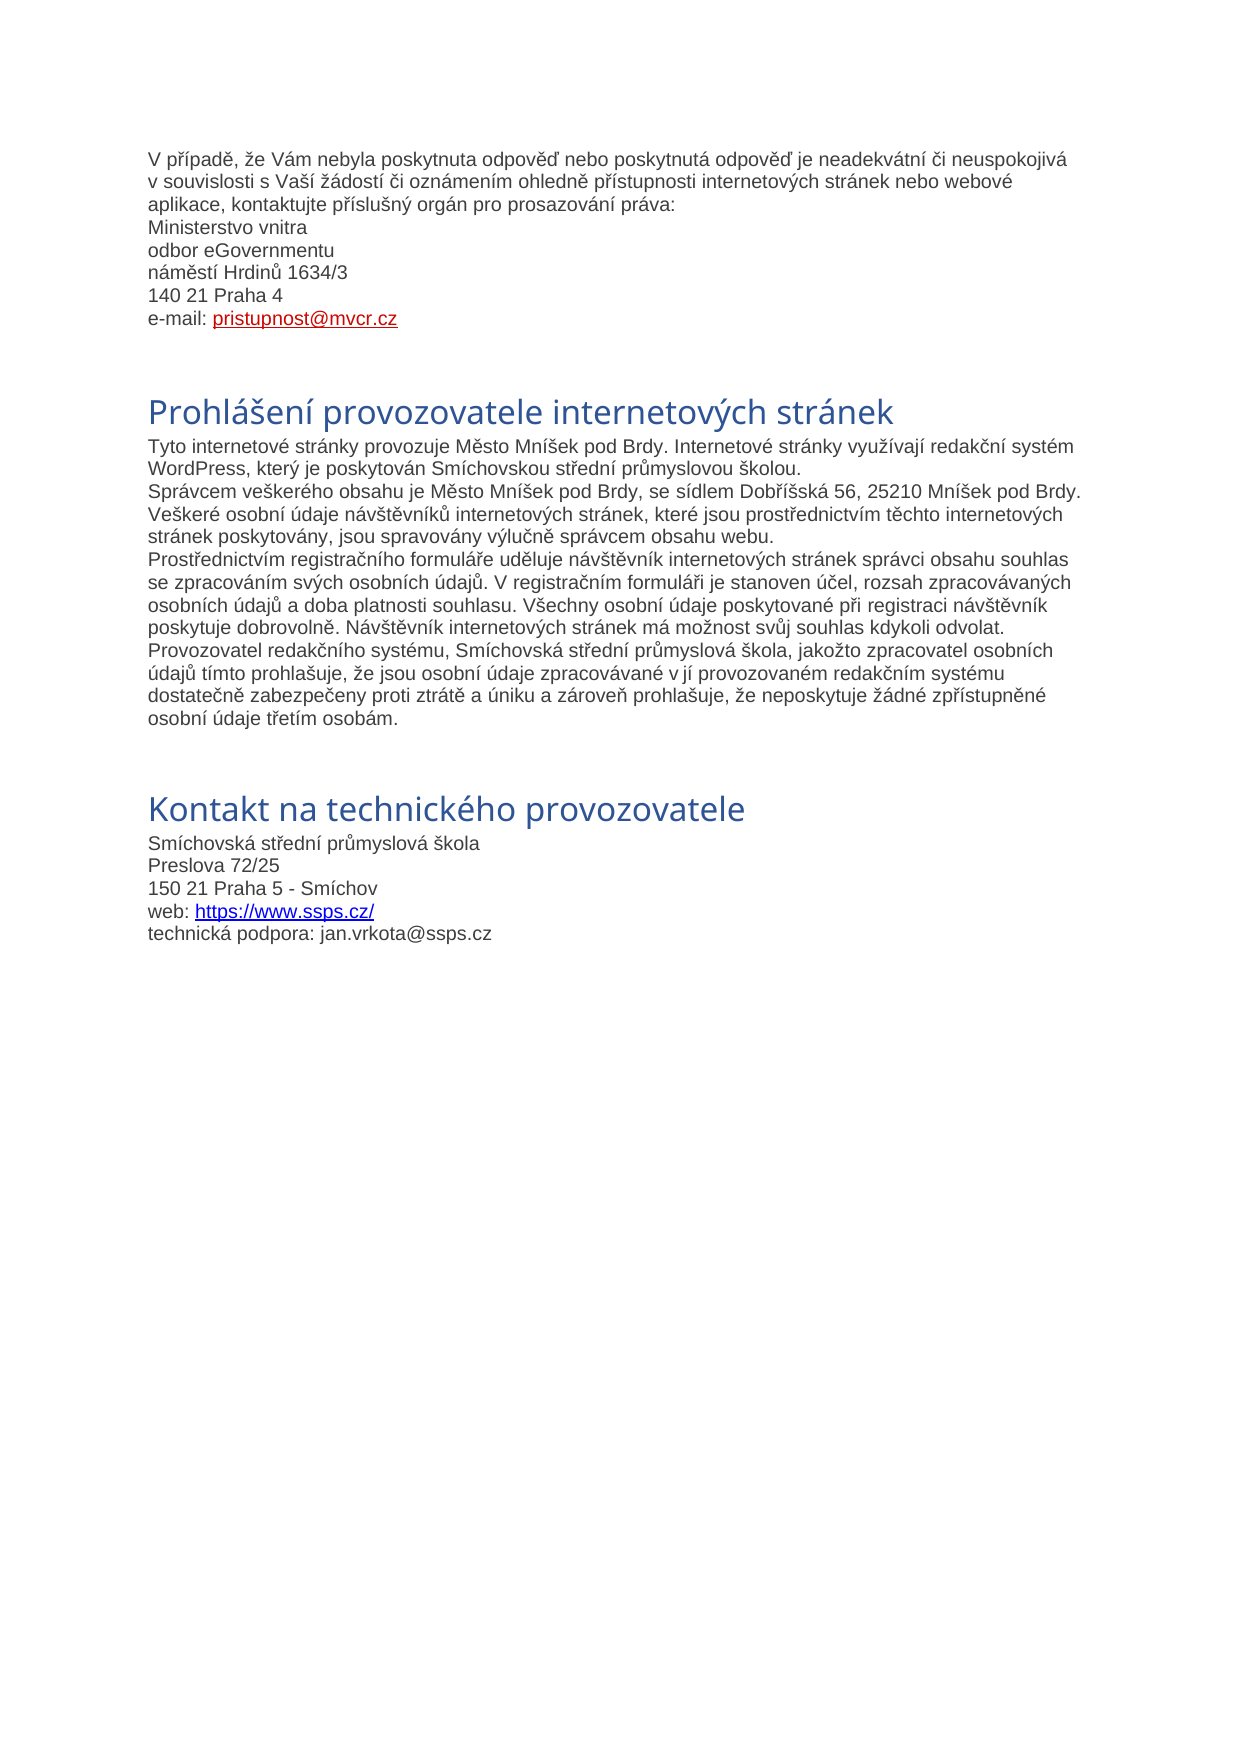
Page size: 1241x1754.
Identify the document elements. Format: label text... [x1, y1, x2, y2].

text Správcem veškerého obsahu je Město Mníšek pod Brdy, se sídlem Dobříšská 56, 25210 Mníšek pod Brdy. Veškeré osobní údaje návštěvníků internetových stránek, které jsou prostřednictvím těchto internetových stránek poskytovány, jsou spravovány výlučně správcem obsahu webu. [148, 480, 1093, 548]
text Tyto internetové stránky provozuje Město Mníšek pod Brdy. Internetové stránky využívají redakční systém WordPress, který je poskytován Smíchovskou střední průmyslovou školou. [148, 434, 1093, 480]
subtitle Kontakt na technického provozovatele [148, 786, 1093, 831]
text Provozovatel redakčního systému, Smíchovská střední průmyslová škola, jakožto zpracovatel osobních údajů tímto prohlašuje, že jsou osobní údaje zpracovávané v jí provozovaném redakčním systému dostatečně zabezpečeny proti ztrátě a úniku a zároveň prohlašuje, že neposkytuje žádné zpřístupněné osobní údaje třetím osobám. [148, 639, 1093, 730]
text technická podpora: jan.vrkota@ssps.cz [148, 922, 1093, 945]
text Smíchovská střední průmyslová škola Preslova 72/25 150 21 Praha 5 - Smíchov web: https://www.ssps.cz/ [148, 831, 1093, 922]
subtitle Prohlášení provozovatele internetových stránek [148, 389, 1093, 434]
text Ministerstvo vnitra odbor eGovernmentu náměstí Hrdinů 1634/3 140 21 Praha 4 [148, 216, 1093, 307]
text Prostřednictvím registračního formuláře uděluje návštěvník internetových stránek správci obsahu souhlas se zpracováním svých osobních údajů. V registračním formuláři je stanoven účel, rozsah zpracovávaných osobních údajů a doba platnosti souhlasu. Všechny osobní údaje poskytované při registraci návštěvník poskytuje dobrovolně. Návštěvník internetových stránek má možnost svůj souhlas kdykoli odvolat. [148, 548, 1093, 639]
text e-mail: pristupnost@mvcr.cz [148, 307, 1093, 329]
text V případě, že Vám nebyla poskytnuta odpověď nebo poskytnutá odpověď je neadekvátní či neuspokojivá v souvislosti s Vaší žádostí či oznámením ohledně přístupnosti internetových stránek nebo webové aplikace, kontaktujte příslušný orgán pro prosazování práva: [148, 148, 1093, 216]
